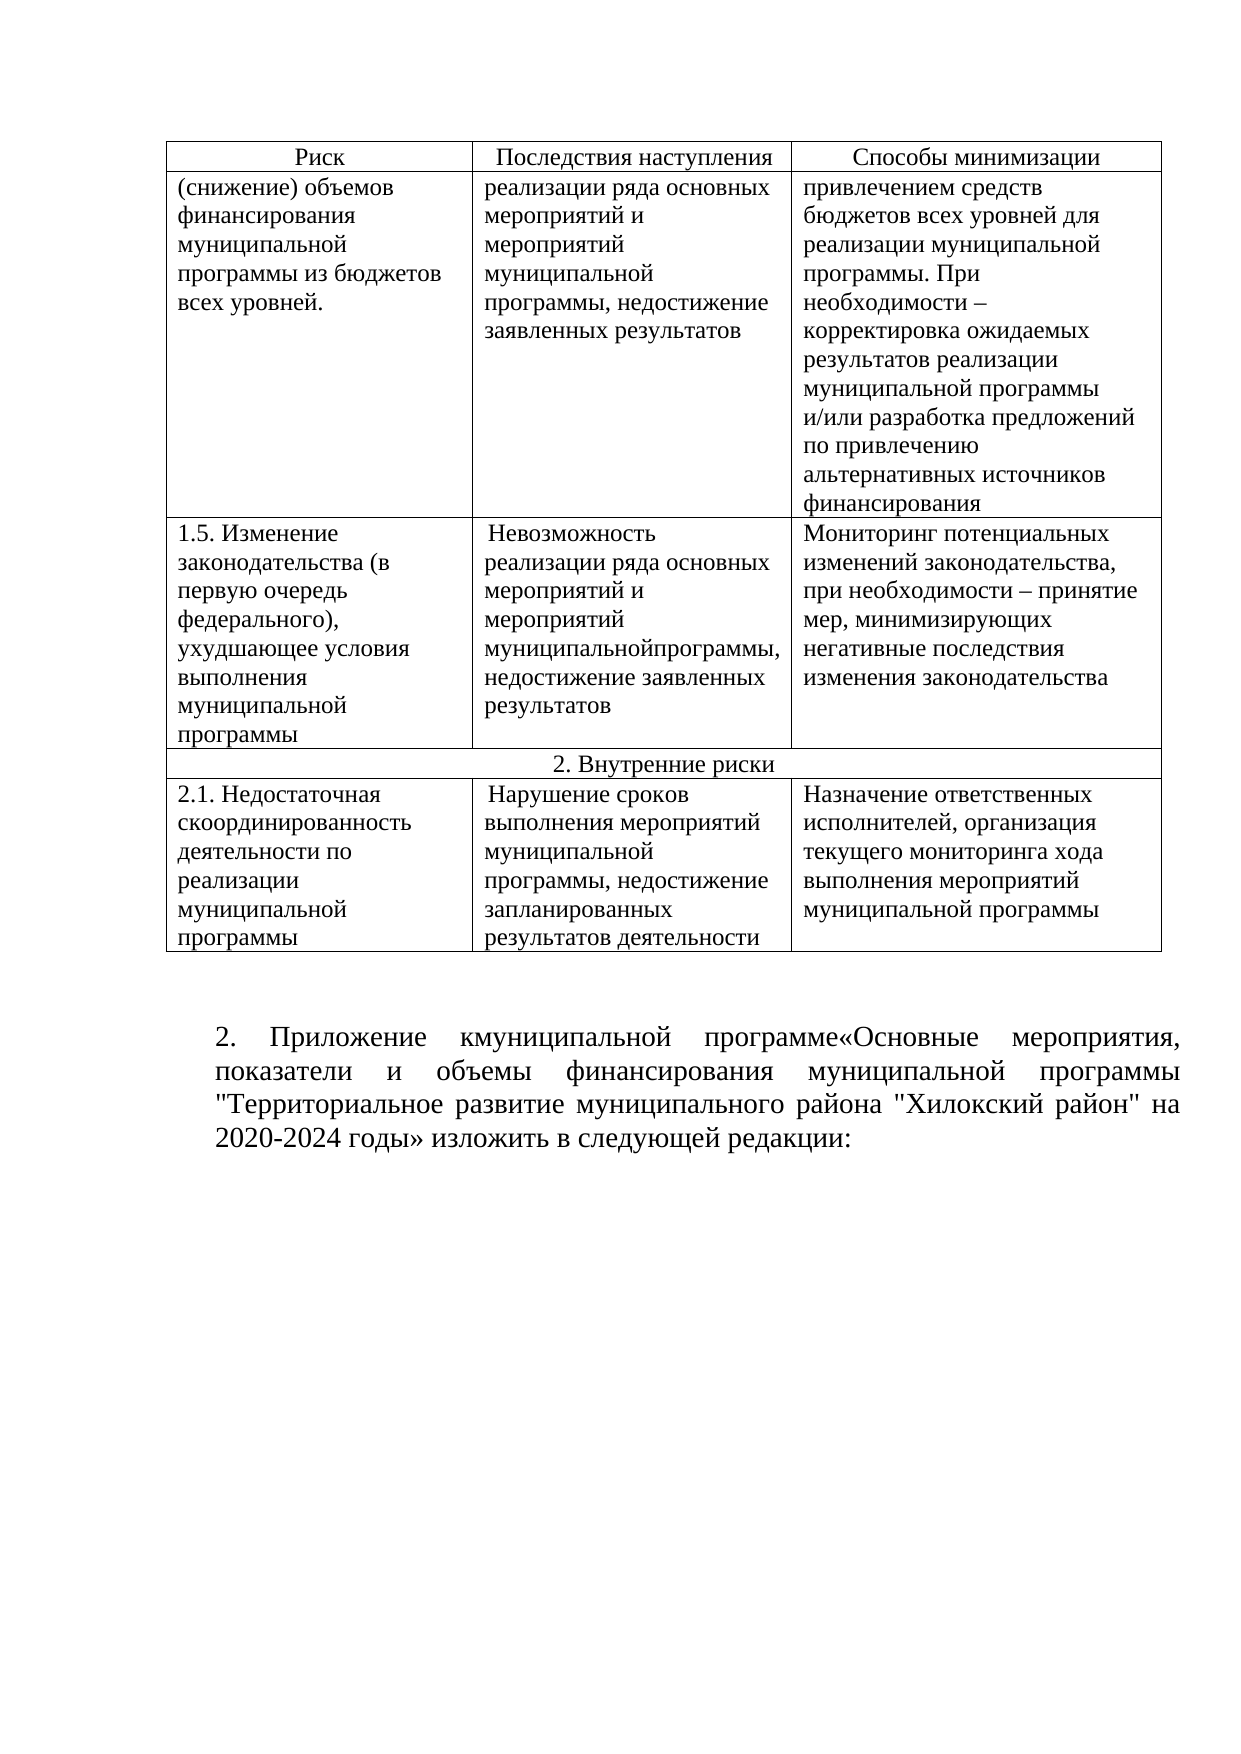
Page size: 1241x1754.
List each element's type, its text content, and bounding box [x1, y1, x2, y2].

table_header Риск [167, 142, 472, 171]
table_cell 2.1. Недостаточная скоординированность деятельности по реализации муниципальной программы [167, 779, 472, 951]
table_cell Нарушение сроков выполнения мероприятий муниципальной программы, недостижение запланированных результатов деятельности [473, 779, 791, 951]
table_cell Мониторинг потенциальных изменений законодательства, при необходимости – принятие мер, минимизирующих негативные последствия изменения законодательства [792, 518, 1161, 748]
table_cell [473, 172, 791, 517]
table_cell 1.5. Изменение законодательства (в первую очередь федерального), ухудшающее условия выполнения муниципальной программы [167, 518, 472, 748]
table_cell Назначение ответственных исполнителей, организация текущего мониторинга хода выполнения мероприятий муниципальной программы [792, 779, 1161, 951]
table_header Способы минимизации [792, 142, 1161, 171]
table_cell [792, 172, 1161, 517]
text 2. Приложение кмуниципальной программе«Основные мероприятия, показатели и объемы финансирования муниципальной программы "Территориальное развитие муниципального района "Хилокский район" на 2020-2024 годы» изложить в следующей редакции: [215, 1019, 1181, 1153]
table_header Последствия наступления [473, 142, 791, 171]
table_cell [167, 172, 472, 517]
table_cell Невозможность реализации ряда основных мероприятий и мероприятий муниципальнойпрограммы, недостижение заявленных результатов [473, 518, 791, 748]
table_cell 2. Внутренние риски [167, 749, 1161, 778]
